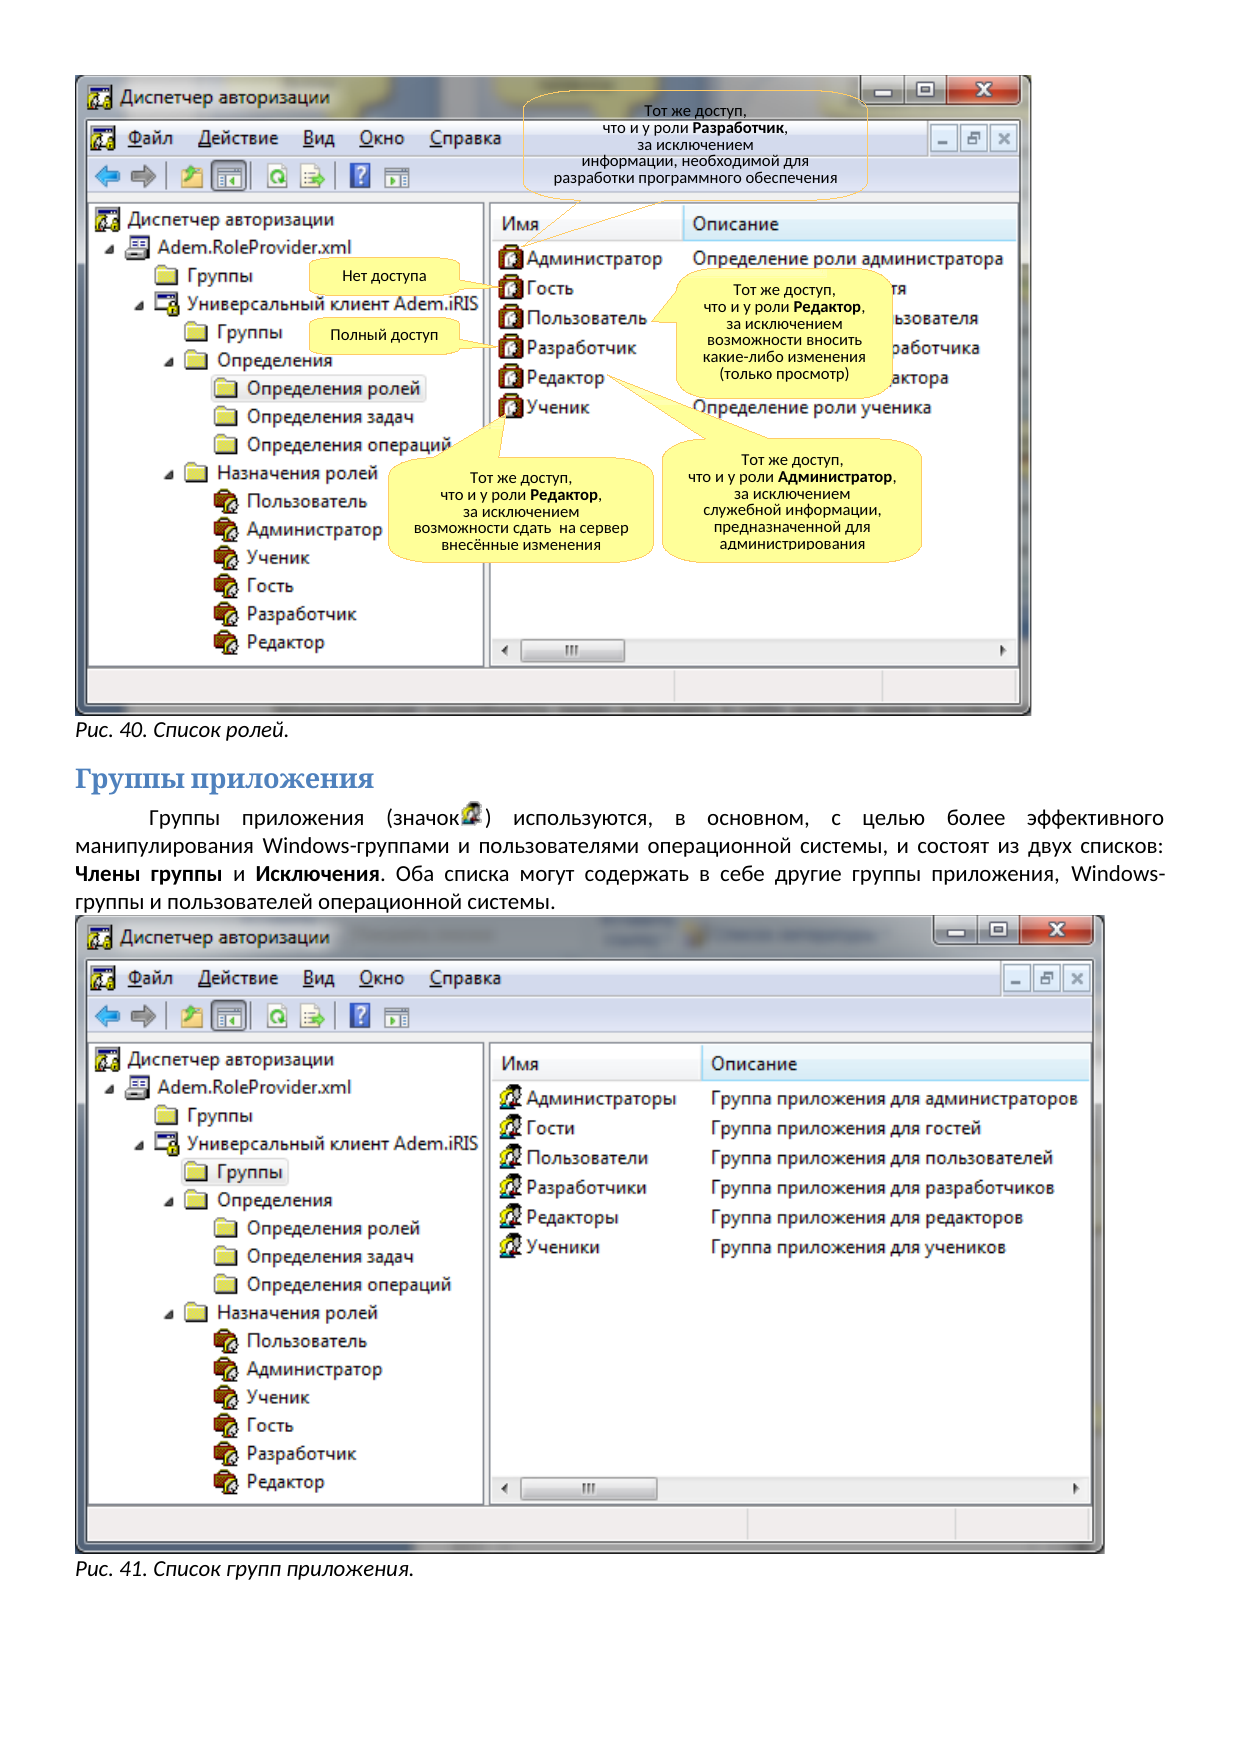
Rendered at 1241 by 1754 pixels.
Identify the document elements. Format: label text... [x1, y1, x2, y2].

picture [459, 800, 485, 826]
picture [75, 75, 1032, 716]
picture [75, 915, 1105, 1554]
text Рис. 41. Список групп приложения. [75, 1554, 1165, 1582]
text Рис. 40. Список ролей. [75, 716, 1165, 744]
subtitle Группы приложения [75, 764, 1165, 796]
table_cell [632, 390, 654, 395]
text Группы приложения (значок) используются, в основном, с целью более эффективного манипулирования Windows-группами и пользователями операционной системы, и состоят из двух списков: Члены группы и Исключения. Оба списка могут содержать в себе другие группы приложения, Windows-группы и пользователей операционной системы. [75, 800, 1165, 915]
